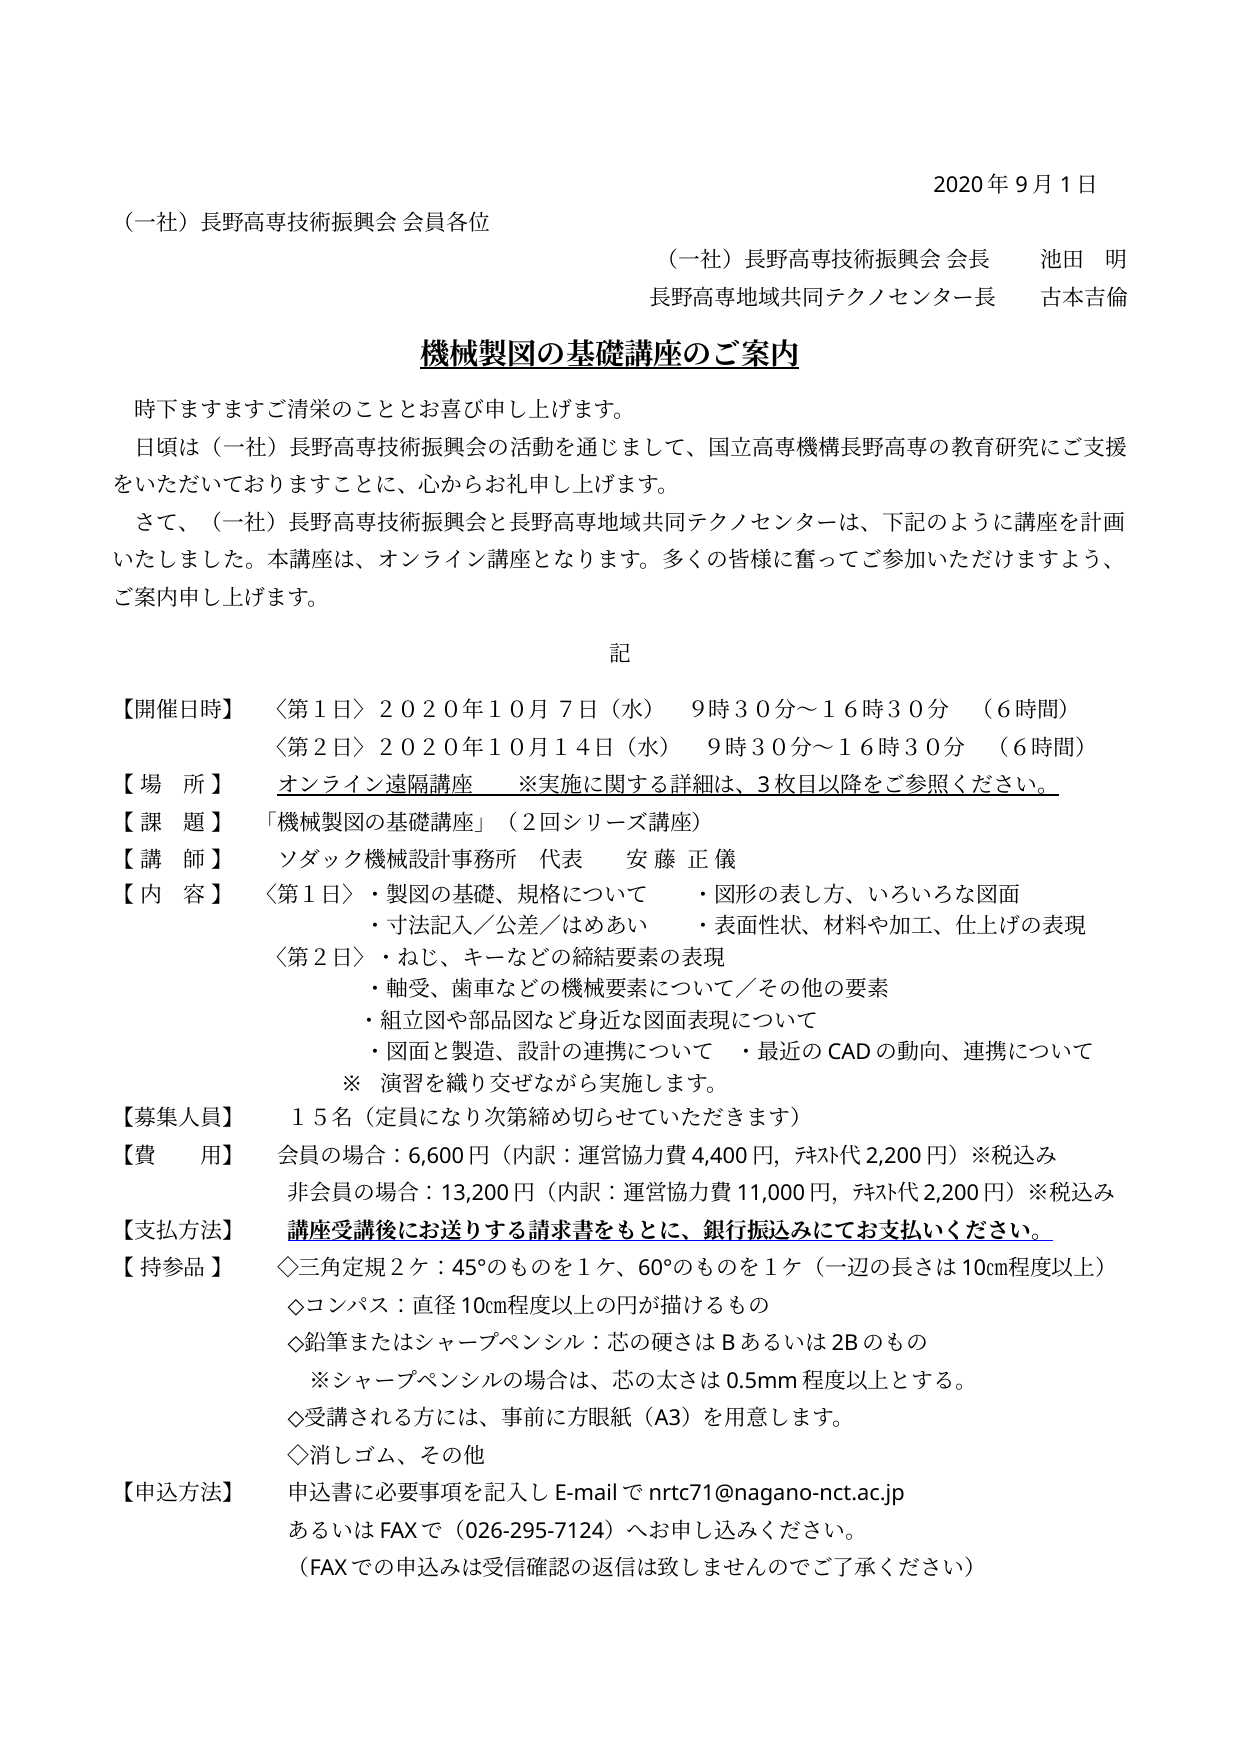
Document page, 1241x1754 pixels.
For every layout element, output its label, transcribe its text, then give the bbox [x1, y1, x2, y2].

text ※シャープペンシルの場合は、芯の太さは0.5mm程度以上とする。 [112, 1360, 1128, 1397]
text 日頃は（一社）長野高専技術振興会の活動を通じまして、国立高専機構長野高専の教育研究にご支援をいただいておりますことに、心からお礼申し上げます。 [112, 427, 1128, 502]
text 機械製図の基礎講座のご案内 [112, 314, 1128, 389]
text あるいはFAXで（026-295-7124）へお申し込みください。 [112, 1510, 1128, 1547]
text ・図面と製造、設計の連携について ・最近のCADの動向、連携について [287, 1034, 1128, 1066]
text 非会員の場合：13,200円（内訳：運営協力費11,000円，ﾃｷｽﾄ代2,200円）※税込み [112, 1172, 1128, 1210]
text 【支払方法】 講座受講後にお送りする請求書をもとに、銀行振込みにてお支払いください。 [112, 1210, 1128, 1247]
text ・組立図や部品図など身近な図面表現について [112, 1003, 1128, 1034]
text （一社）長野高専技術振興会 会員各位 [112, 202, 1128, 239]
text 【費 用】 会員の場合：6,600円（内訳：運営協力費4,400円，ﾃｷｽﾄ代2,200円）※税込み [112, 1135, 1128, 1172]
text ・軸受、歯車などの機械要素について／その他の要素 [287, 971, 1128, 1003]
text ・寸法記入／公差／はめあい ・表面性状、材料や加工、仕上げの表現 [287, 908, 1128, 940]
text 時下ますますご清栄のこととお喜び申し上げます。 [112, 389, 1128, 427]
text 2020年 9月 1日 [112, 164, 1128, 202]
text 【 講 師 】 ソダック機械設計事務所 代表 安 藤 正 儀 [112, 839, 1128, 877]
text 【申込方法】 申込書に必要事項を記入しE-mailでnrtc71@nagano-nct.ac.jp [112, 1472, 1128, 1510]
text 〈第２日〉２０２０年１０月１４日（水） ９時３０分～１６時３０分 （６時間） [112, 727, 1128, 764]
list 演習を織り交ぜながら実施します。 [343, 1066, 1128, 1097]
text （FAXでの申込みは受信確認の返信は致しませんのでご了承ください） [112, 1547, 1128, 1585]
text 【 課 題 】 「機械製図の基礎講座」（２回シリーズ講座） [112, 802, 1128, 839]
text さて、（一社）長野高専技術振興会と長野高専地域共同テクノセンターは、下記のように講座を計画いたしました。本講座は、オンライン講座となります。多くの皆様に奮ってご参加いただけますよう、ご案内申し上げます。 [112, 502, 1128, 614]
text 〈第２日〉・ねじ、キーなどの締結要素の表現 [112, 940, 1128, 971]
text ◇受講される方には、事前に方眼紙（A3）を用意します。 [112, 1397, 1128, 1435]
text ◇消しゴム、その他 [112, 1435, 1128, 1472]
text ◇鉛筆またはシャープペンシル：芯の硬さはBあるいは2Bのもの [112, 1322, 1128, 1360]
text 【 内 容 】 〈第１日〉・製図の基礎、規格について ・図形の表し方、いろいろな図面 [112, 877, 1128, 908]
text ◇コンパス：直径10㎝程度以上の円が描けるもの [112, 1285, 1128, 1322]
text 【 持参品 】 ◇三角定規２ケ：45°のものを１ケ、60°のものを１ケ（一辺の長さは10㎝程度以上） [112, 1247, 1128, 1285]
text 長野高専地域共同テクノセンター長 古本吉倫 [112, 277, 1128, 314]
text 記 [112, 633, 1128, 671]
text （一社）長野高専技術振興会 会長 池田 明 [112, 239, 1128, 277]
text 【募集人員】 １５名（定員になり次第締め切らせていただきます） [112, 1097, 1128, 1135]
text 【 場 所 】 オンライン遠隔講座 ※実施に関する詳細は、3枚目以降をご参照ください。 [112, 764, 1128, 802]
text 【開催日時】 〈第１日〉２０２０年１０月 ７日（水） ９時３０分～１６時３０分 （６時間） [112, 689, 1128, 727]
